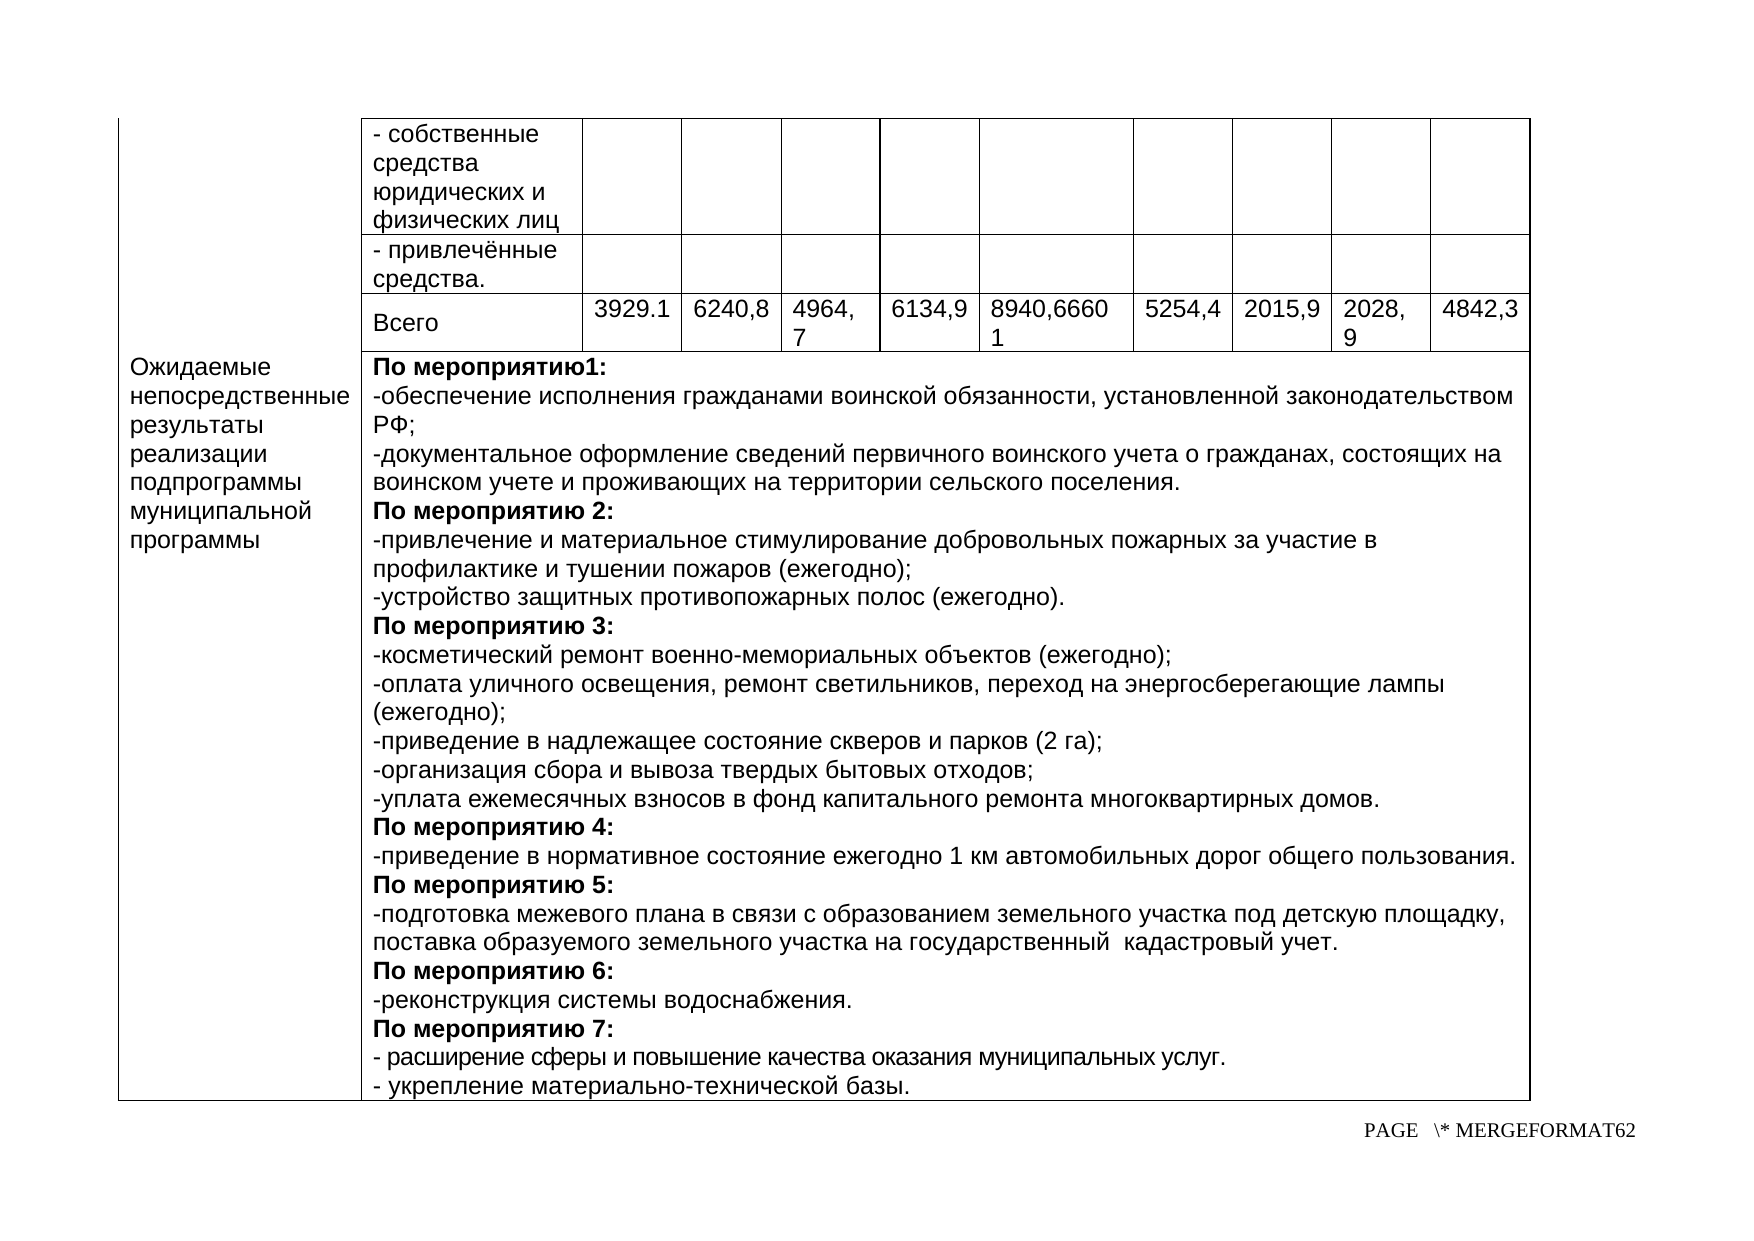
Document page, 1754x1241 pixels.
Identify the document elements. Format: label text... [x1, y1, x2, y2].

table_cell 4842,3 [1431, 294, 1529, 351]
table_cell [682, 119, 781, 234]
table_cell 4964,7 [782, 294, 879, 351]
table_cell 2015,9 [1233, 294, 1331, 351]
table_cell [583, 119, 681, 234]
table_cell 8940,66601 [980, 294, 1133, 351]
table_cell [1134, 119, 1232, 234]
table_cell [980, 119, 1133, 234]
table_cell - привлечённые средства. [362, 235, 582, 293]
table_cell 3929.1 [583, 294, 681, 351]
table_cell 5254,4 [1134, 294, 1232, 351]
table_cell [682, 235, 781, 293]
table_cell [1134, 235, 1232, 293]
table_cell - собственные средства юридических и физических лиц [362, 119, 582, 234]
table_cell [782, 119, 879, 234]
table_cell [881, 119, 979, 234]
table_cell 6134,9 [881, 294, 979, 351]
table_cell [583, 235, 681, 293]
table_cell Всего [362, 294, 582, 351]
table_cell [1332, 235, 1430, 293]
table_cell [1233, 235, 1331, 293]
table_cell [881, 235, 979, 293]
table_cell 2028,9 [1332, 294, 1430, 351]
table_cell [1431, 119, 1529, 234]
table_cell [1332, 119, 1430, 234]
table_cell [362, 352, 1529, 1100]
table_cell [1431, 235, 1529, 293]
table_cell 6240,8 [682, 294, 781, 351]
table_cell [782, 235, 879, 293]
table_cell [980, 235, 1133, 293]
table_cell [1233, 119, 1331, 234]
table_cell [119, 351, 361, 1100]
